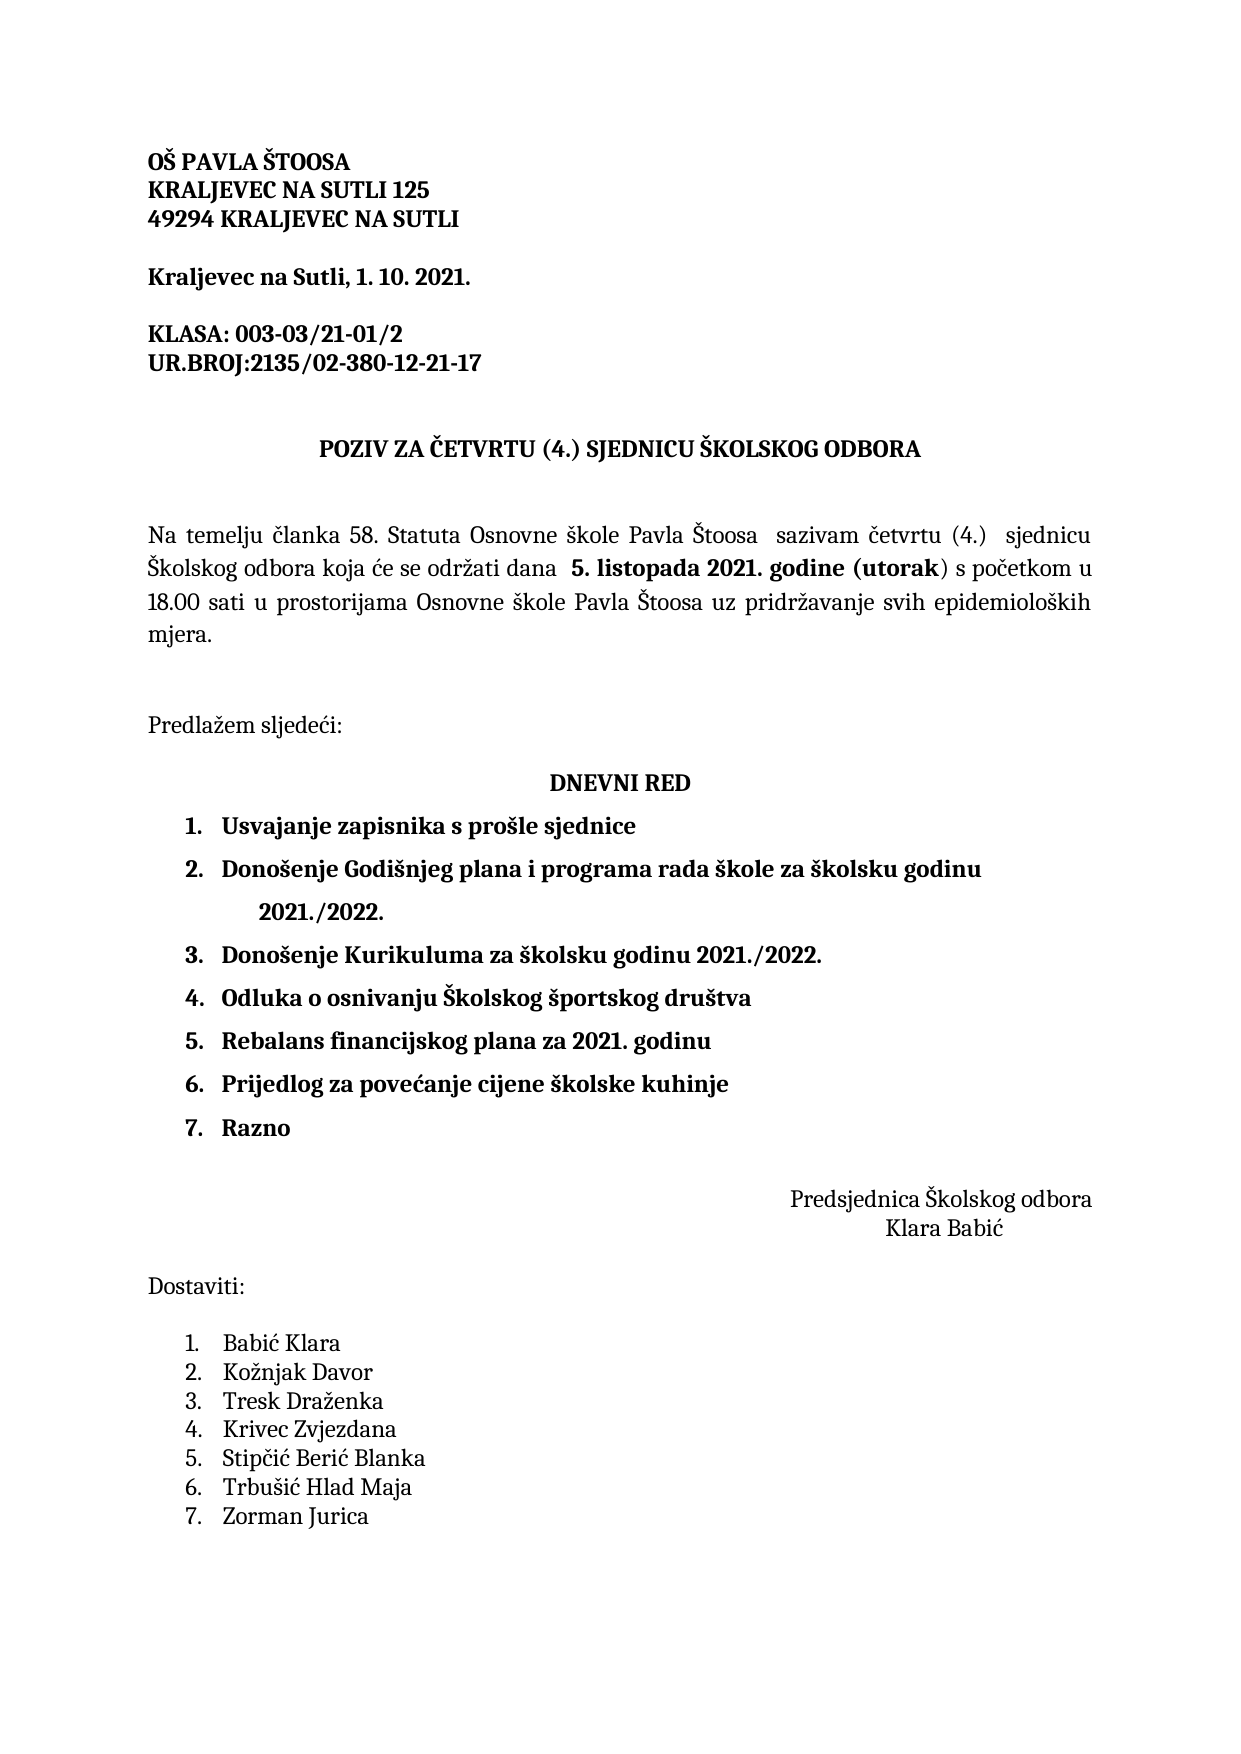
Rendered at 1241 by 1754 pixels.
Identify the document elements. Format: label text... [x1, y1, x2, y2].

text Dostaviti: [148, 1272, 1093, 1300]
text DNEVNI RED [148, 768, 1093, 797]
list Usvajanje zapisnika s prošle sjednice [185, 812, 1093, 840]
text KRALJEVEC NA SUTLI 125 [148, 176, 1093, 205]
list Razno [185, 1113, 1093, 1142]
text OŠ PAVLA ŠTOOSA [148, 148, 1093, 176]
list Zorman Jurica [185, 1502, 1093, 1530]
list Krivec Zvjezdana [185, 1415, 1093, 1444]
list Kožnjak Davor [185, 1358, 1093, 1387]
list Rebalans financijskog plana za 2021. godinu [185, 1027, 1093, 1056]
list Babić Klara [185, 1329, 1093, 1358]
text POZIV ZA ČETVRTU (4.) SJEDNICU ŠKOLSKOG ODBORA [148, 435, 1093, 464]
list Stipčić Berić Blanka [185, 1444, 1093, 1473]
list Donošenje Godišnjeg plana i programa rada škole za školsku godinu 2021./2022. [185, 855, 1093, 927]
text KLASA: 003-03/21-01/2 [148, 320, 1093, 349]
text Predsjednica Školskog odbora [664, 1185, 1093, 1214]
list Trbušić Hlad Maja [185, 1473, 1093, 1502]
text UR.BROJ:2135/02-380-12-21-17 [148, 349, 1093, 378]
list Tresk Draženka [185, 1387, 1093, 1415]
list Donošenje Kurikuluma za školsku godinu 2021./2022. [185, 941, 1093, 970]
list Odluka o osnivanju Školskog športskog društva [185, 984, 1093, 1013]
text Predlažem sljedeći: [148, 711, 1093, 740]
text Klara Babić [811, 1214, 1093, 1243]
text Kraljevec na Sutli, 1. 10. 2021. [148, 263, 1093, 291]
text Na temelju članka 58. Statuta Osnovne škole Pavla Štoosa sazivam četvrtu (4.) sjednicu Školskog odbora koja će se održati dana 5. listopada 2021. godine (utorak) s početkom u 18.00 sati u prostorijama Osnovne škole Pavla Štoosa uz pridržavanje svih epidemioloških mjera. [148, 521, 1093, 649]
list Prijedlog za povećanje cijene školske kuhinje [185, 1070, 1093, 1099]
text 49294 KRALJEVEC NA SUTLI [148, 205, 1093, 234]
